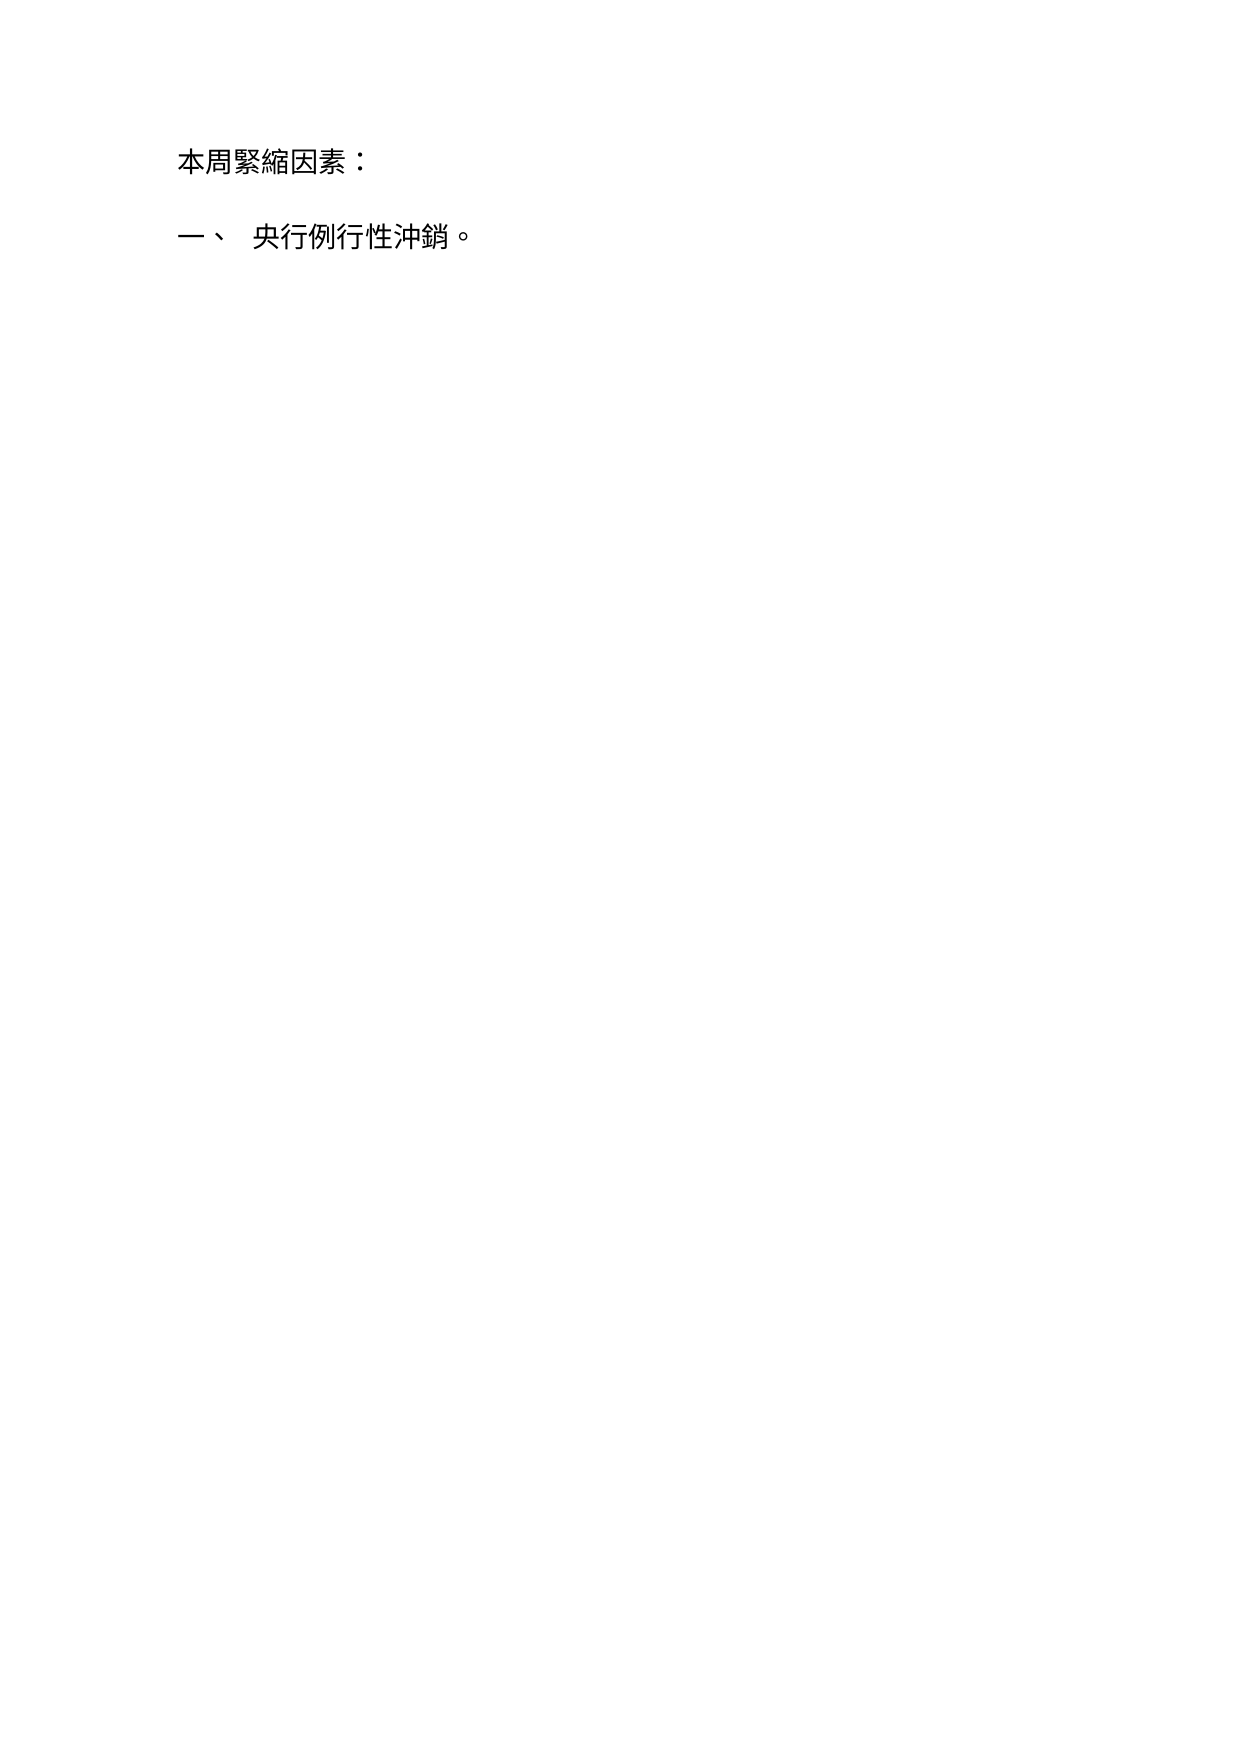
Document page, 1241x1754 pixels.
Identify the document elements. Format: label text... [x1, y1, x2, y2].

list 央行例行性沖銷。 [177, 198, 1078, 273]
text 本周緊縮因素： [177, 123, 1078, 198]
